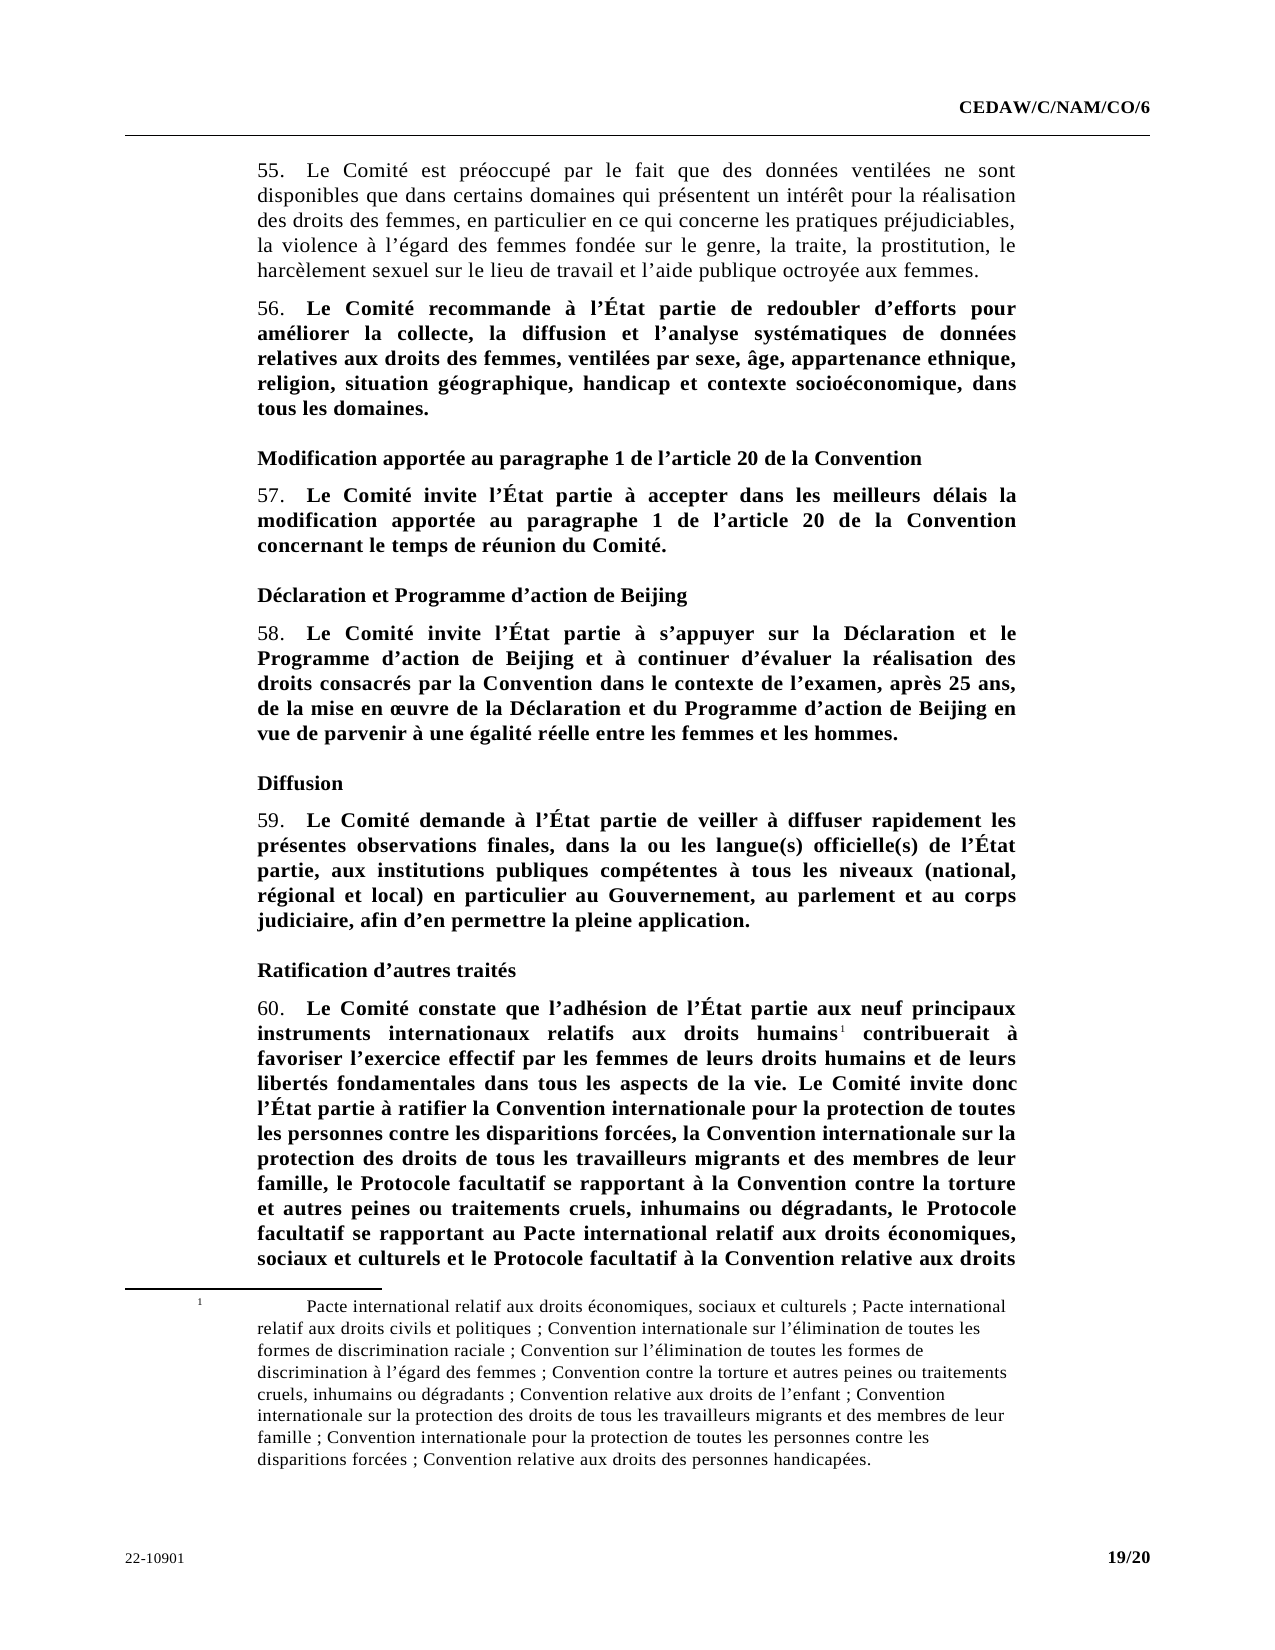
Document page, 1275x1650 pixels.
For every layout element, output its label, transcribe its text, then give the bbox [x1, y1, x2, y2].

list Le Comité invite l’État partie à accepter dans les meilleurs délais la modification apportée au paragraphe 1 de l’article 20 de la Convention concernant le temps de réunion du Comité. [257, 482, 1018, 557]
text Diffusion [125, 770, 1019, 795]
list Le Comité recommande à l’État partie de redoubler d’efforts pour améliorer la collecte, la diffusion et l’analyse systématiques de données relatives aux droits des femmes, ventilées par sexe, âge, appartenance ethnique, religion, situation géographique, handicap et contexte socioéconomique, dans tous les domaines. [257, 295, 1018, 420]
text Modification apportée au paragraphe 1 de l’article 20 de la Convention [125, 445, 1019, 470]
list Le Comité demande à l’État partie de veiller à diffuser rapidement les présentes observations finales, dans la ou les langue(s) officielle(s) de l’État partie, aux institutions publiques compétentes à tous les niveaux (national, régional et local) en particulier au Gouvernement, au parlement et au corps judiciaire, afin d’en permettre la pleine application. [257, 807, 1018, 932]
list Le Comité invite l’État partie à s’appuyer sur la Déclaration et le Programme d’action de Beijing et à continuer d’évaluer la réalisation des droits consacrés par la Convention dans le contexte de l’examen, après 25 ans, de la mise en œuvre de la Déclaration et du Programme d’action de Beijing en vue de parvenir à une égalité réelle entre les femmes et les hommes. [257, 620, 1018, 745]
list Le Comité est préoccupé par le fait que des données ventilées ne sont disponibles que dans certains domaines qui présentent un intérêt pour la réalisation des droits des femmes, en particulier en ce qui concerne les pratiques préjudiciables, la violence à l’égard des femmes fondée sur le genre, la traite, la prostitution, le harcèlement sexuel sur le lieu de travail et l’aide publique octroyée aux femmes. [257, 157, 1018, 282]
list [257, 995, 1018, 1270]
text Ratification d’autres traités [125, 957, 1019, 982]
text Déclaration et Programme d’action de Beijing [125, 582, 1019, 607]
